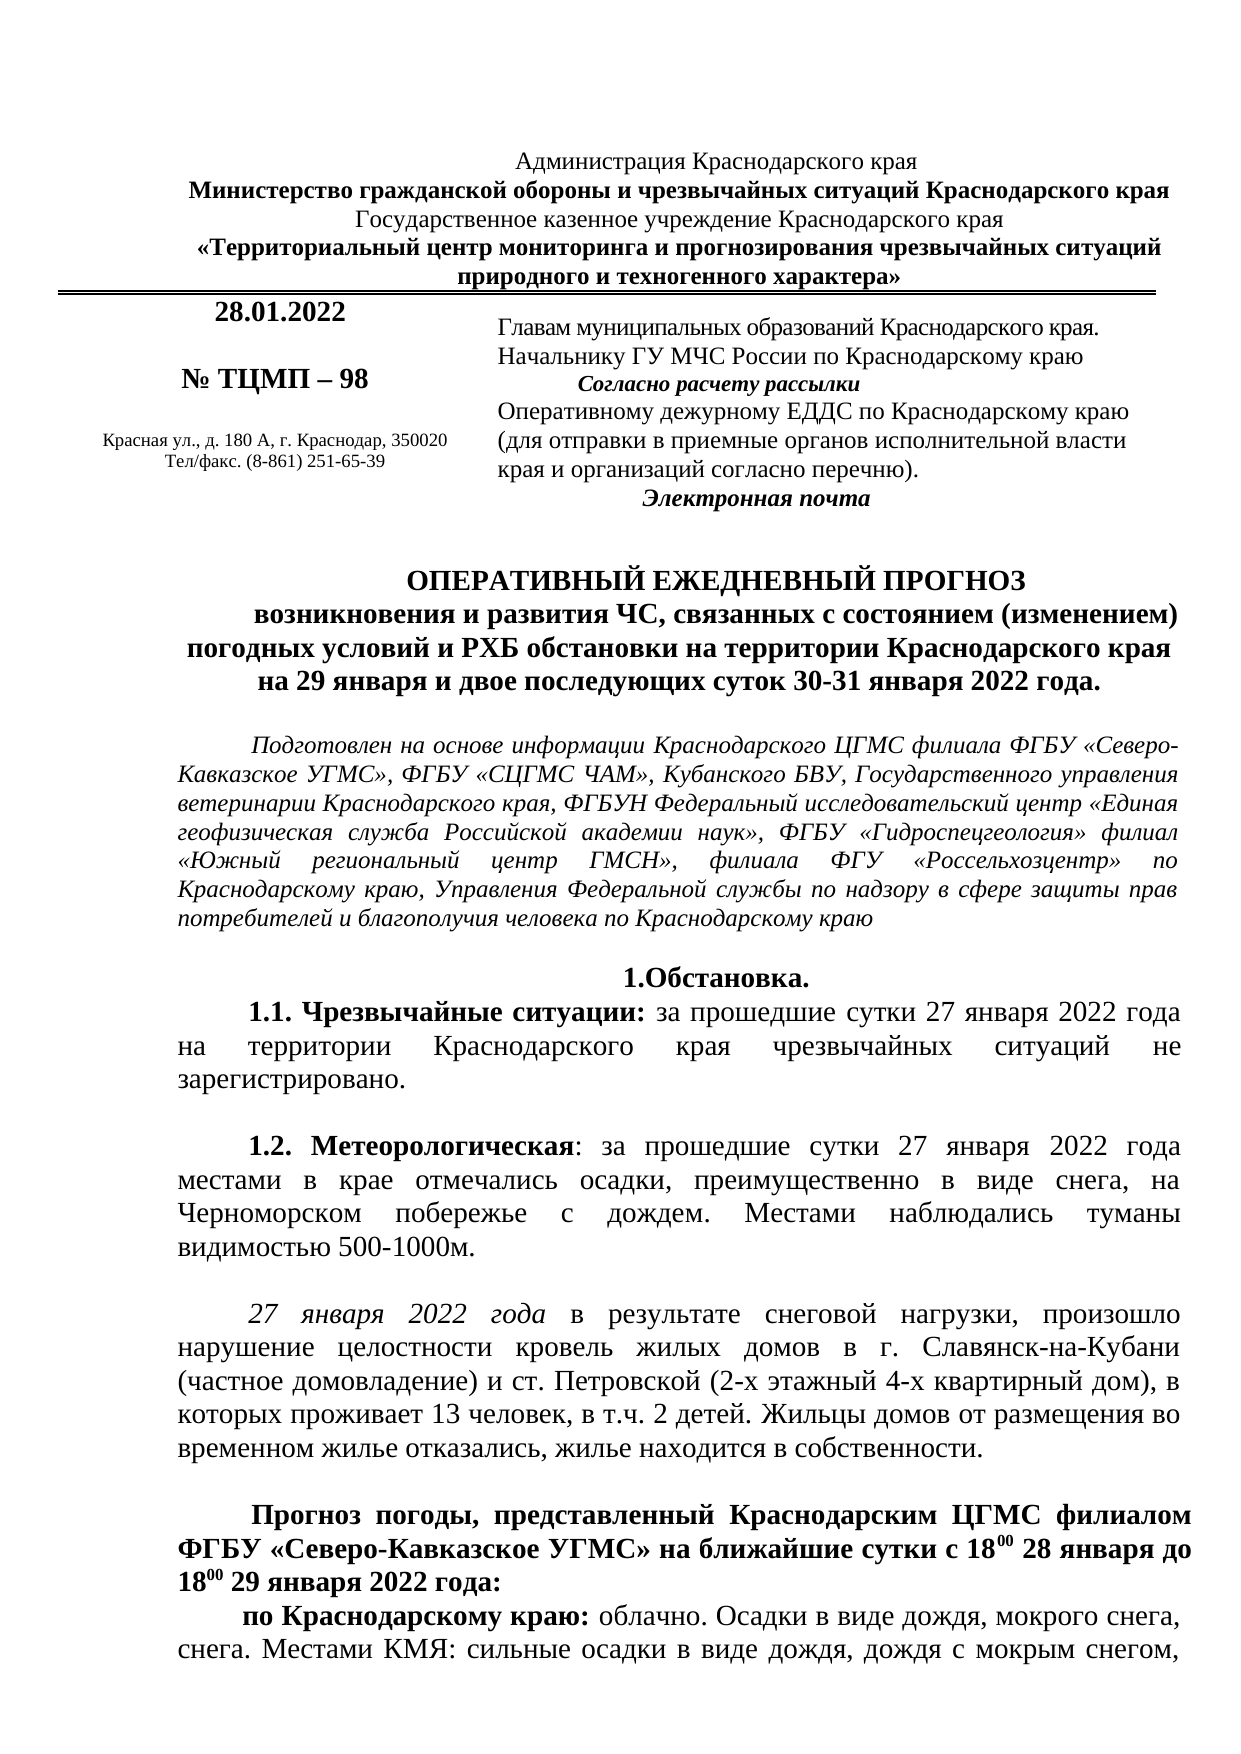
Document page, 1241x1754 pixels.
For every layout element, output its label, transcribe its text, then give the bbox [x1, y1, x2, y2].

text 1.2. Метеорологическая: за прошедшие сутки 27 января 2022 года местами в крае отмечались осадки, преимущественно в виде снега, на Черноморском побережье с дождем. Местами наблюдались туманы видимостью 500-1000м. [177, 1128, 1181, 1262]
text Подготовлен на основе информации Краснодарского ЦГМС филиала ФГБУ «Северо-Кавказское УГМС», ФГБУ «СЦГМС ЧАМ», Кубанского БВУ, Государственного управления ветеринарии Краснодарского края, ФГБУН Федеральный исследовательский центр «Единая геофизическая служба Российской академии наук», ФГБУ «Гидроспецгеология» филиал «Южный региональный центр ГМСН», филиала ФГУ «Россельхозцентр» по Краснодарскому краю, Управления Федеральной службы по надзору в сфере защиты прав потребителей и благополучия человека по Краснодарскому краю [177, 731, 1181, 932]
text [177, 1598, 1181, 1665]
table_header 28.01.2022 № ТЦМП – 98 Красная ул., д. 180 А, г. Краснодар, 350020 Тел/факс. (8-861) 251-65-39 [58, 295, 490, 529]
text возникновения и развития ЧС, связанных с состоянием (изменением) погодных условий и РХБ обстановки на территории Краснодарского края на 29 января и двое последующих суток 30-31 января 2022 года. [177, 596, 1181, 697]
table_header Главам муниципальных образований Краснодарского края. Начальнику ГУ МЧС России по Краснодарскому краю Согласно расчету рассылки Оперативному дежурному ЕДДС по Краснодарскому краю (для отправки в приемные органов исполнительной власти края и организаций согласно перечню). Электронная почта [490, 295, 1156, 529]
text Прогноз погоды, представленный Краснодарским ЦГМС филиалом ФГБУ «Северо-Кавказское УГМС» на ближайшие сутки с 1800 28 января до 1800 29 января 2022 года: [177, 1497, 1192, 1598]
text 1.Обстановка. [177, 961, 1181, 994]
text 27 января 2022 года в результате снеговой нагрузки, произошло нарушение целостности кровель жилых домов в г. Славянск-на-Кубани (частное домовладение) и ст. Петровской (2-х этажный 4-х квартирный дом), в которых проживает 13 человек, в т.ч. 2 детей. Жильцы домов от размещения во временном жилье отказались, жилье находится в собственности. [177, 1296, 1181, 1464]
text «Территориальный центр мониторинга и прогнозирования чрезвычайных ситуаций природного и техногенного характера» [177, 232, 1181, 290]
text Министерство гражданской обороны и чрезвычайных ситуаций Краснодарского края [177, 175, 1181, 204]
text Государственное казенное учреждение Краснодарского края [177, 204, 1181, 232]
text ОПЕРАТИВНЫЙ ЕЖЕДНЕВНЫЙ ПРОГНОЗ [177, 563, 1181, 596]
text Администрация Краснодарского края [177, 146, 1181, 175]
text 1.1. Чрезвычайные ситуации: за прошедшие сутки 27 января 2022 года на территории Краснодарского края чрезвычайных ситуаций не зарегистрировано. [177, 994, 1181, 1095]
